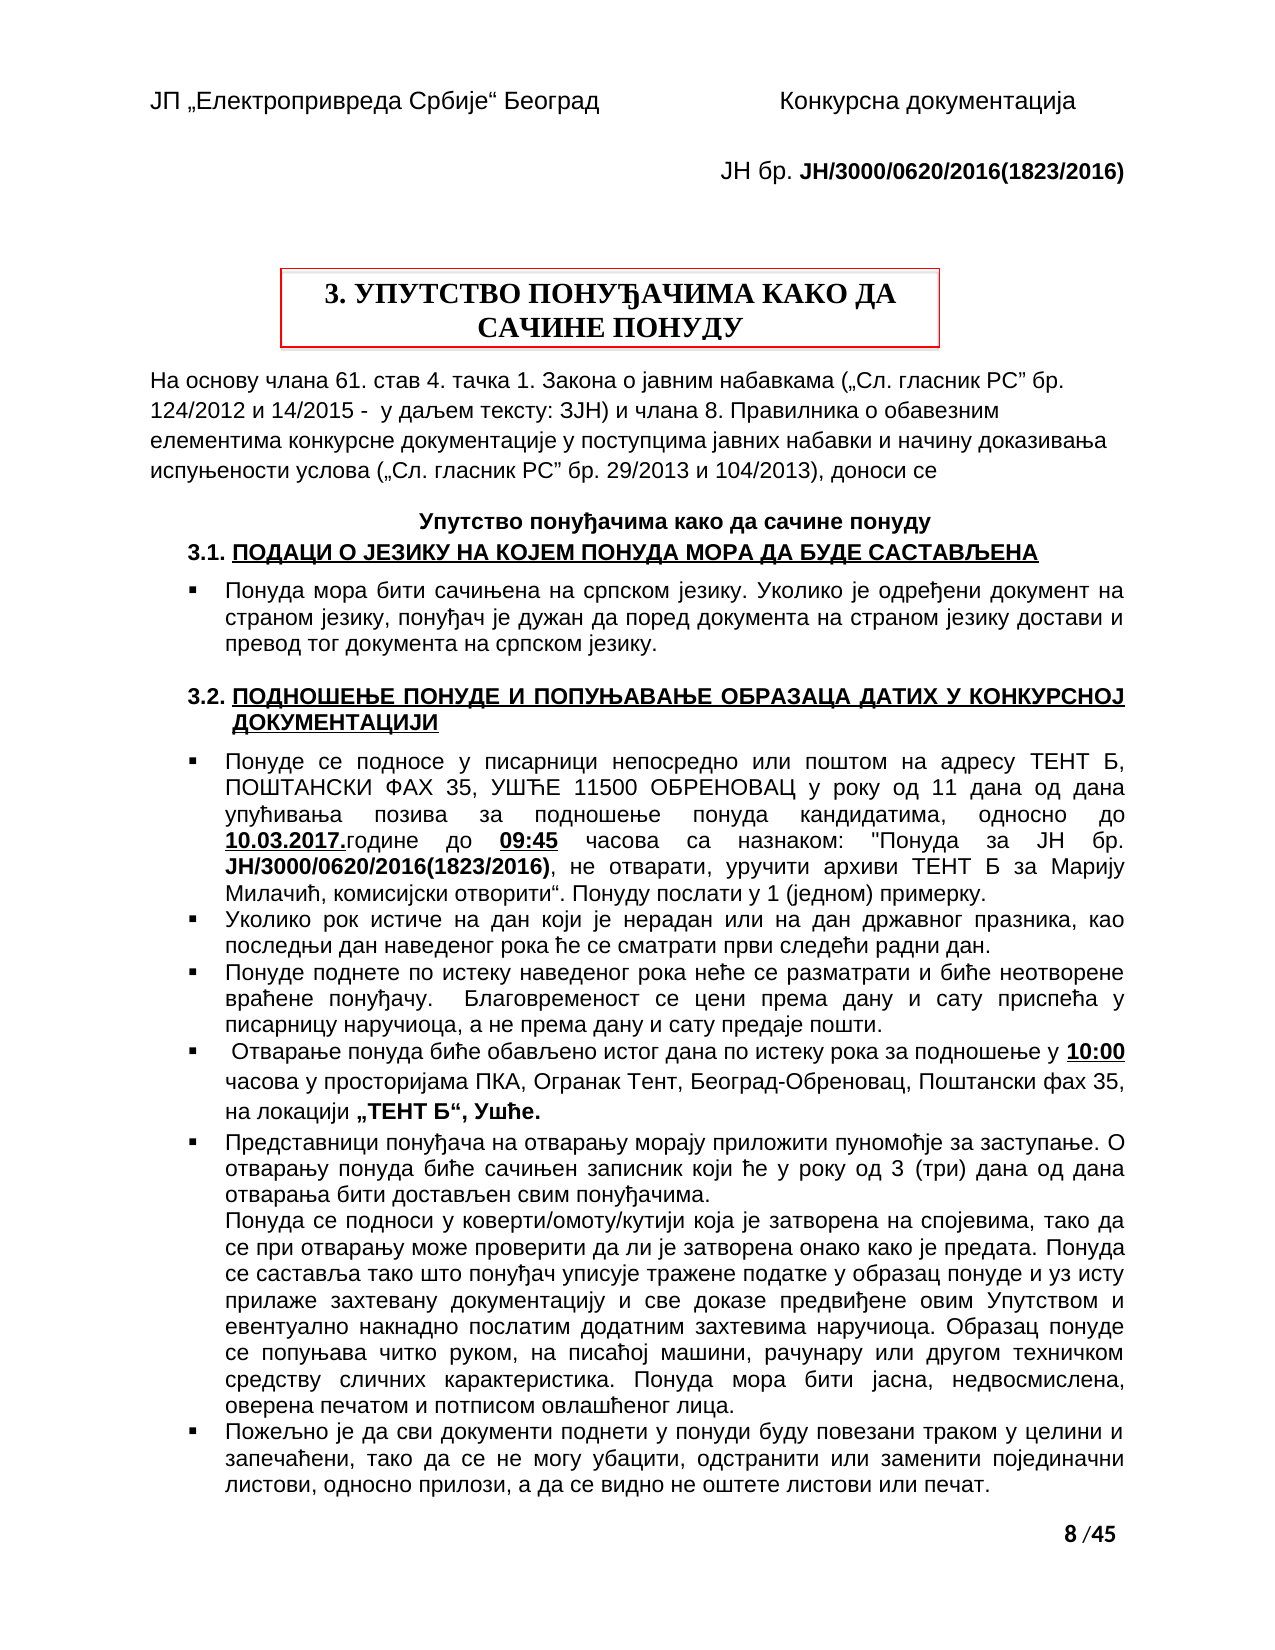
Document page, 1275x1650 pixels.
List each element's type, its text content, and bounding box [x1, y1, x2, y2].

list Представници понуђача на отварању морају приложити пуномоћје за заступање. О отварању понуда биће сачињен записник који ће у року од 3 (три) дана од дана отварања бити достављен свим понуђачима. [187, 1128, 1125, 1207]
text Упутство понуђачима како да сачине понуду [150, 508, 1125, 534]
list Понуда се подноси у коверти/омоту/кутији која је затворена на спојевима, тако да се при отварању може проверити да ли је затворена онако како је предата. Понуда се саставља тако што понуђач уписује тражене податке у образац понуде и уз исту прилаже захтевану документацију и све доказе предвиђене овим Упутством и евентуално накнадно послатим додатним захтевима наручиоца. Образац понуде се попуњава читко руком, на писаћој машини, рачунару или другом техничком средству сличних карактеристика. Понуда мора бити јасна, недвосмислена, оверена печатом и потписом овлашћеног лица. [225, 1207, 1125, 1418]
list Отварање понуда биће обављено истог дана по истеку рока за подношење у 10:00 часова у просторијама ПКА, Oгранак Тент, Београд-Обреновац, Поштански фах 35, на локацији „ТЕНТ Б“, Ушће. [187, 1038, 1125, 1124]
list Понуда мора бити сачињена на српском језику. Уколико је одређени документ на страном језику, понуђач је дужан да поред документа на страном језику достави и превод тог документа на српском језику. [187, 577, 1125, 656]
list ПОДАЦИ О ЈЕЗИКУ НА КОЈЕМ ПОНУДА МОРА ДА БУДЕ САСТАВЉЕНА [187, 538, 1125, 565]
list Понуде се подносе у писарници непосредно или поштом на адресу ТЕНТ Б, ПОШТАНСКИ ФАХ 35, УШЋЕ 11500 ОБРЕНОВАЦ у року од 11 дана од дана упућивања позива за подношење понуда кандидатима, односно до 10.03.2017.године до 09:45 часова са назнаком: "Понуда за ЈН бр. ЈН/3000/0620/2016(1823/2016), не отварати, уручити архиви ТЕНТ Б за Марију Милачић, комисијски отворити“. Понуду послати у 1 (једном) примерку. [187, 748, 1125, 906]
list Пожељно је да сви документи поднети у понуди буду повезани траком у целини и запечаћени, тако да се не могу убацити, одстранити или заменити појединачни листови, односно прилози, а да се видно не оштете листови или печат. [187, 1418, 1125, 1497]
list Уколико рок истиче на дан који је нерадан или на дан државног празника, као последњи дан наведеног рока ће се сматрати први следећи радни дан. [187, 906, 1125, 959]
list Понуде поднете по истеку наведеног рока неће се разматрати и биће неотворене враћене понуђачу. Благовременост се цени према дану и сату приспећа у писарницу наручиоца, а не према дану и сату предаје пошти. [187, 959, 1125, 1038]
text На основу члана 61. став 4. тачка 1. Закона о јавним набавкама („Сл. гласник РС” бр. 124/2012 и 14/2015 - у даљем тексту: ЗЈН) и члана 8. Правилника о обавезним елементима конкурсне документације у поступцима јавних набавки и начину доказивања испуњености услова („Сл. гласник РС” бр. 29/2013 и 104/2013), доноси се [150, 367, 1125, 483]
list ПОДНОШЕЊЕ ПОНУДЕ И ПОПУЊАВАЊЕ ОБРАЗАЦА ДАТИХ У КОНКУРСНОЈ ДОКУМЕНТАЦИЈИ [187, 683, 1125, 735]
